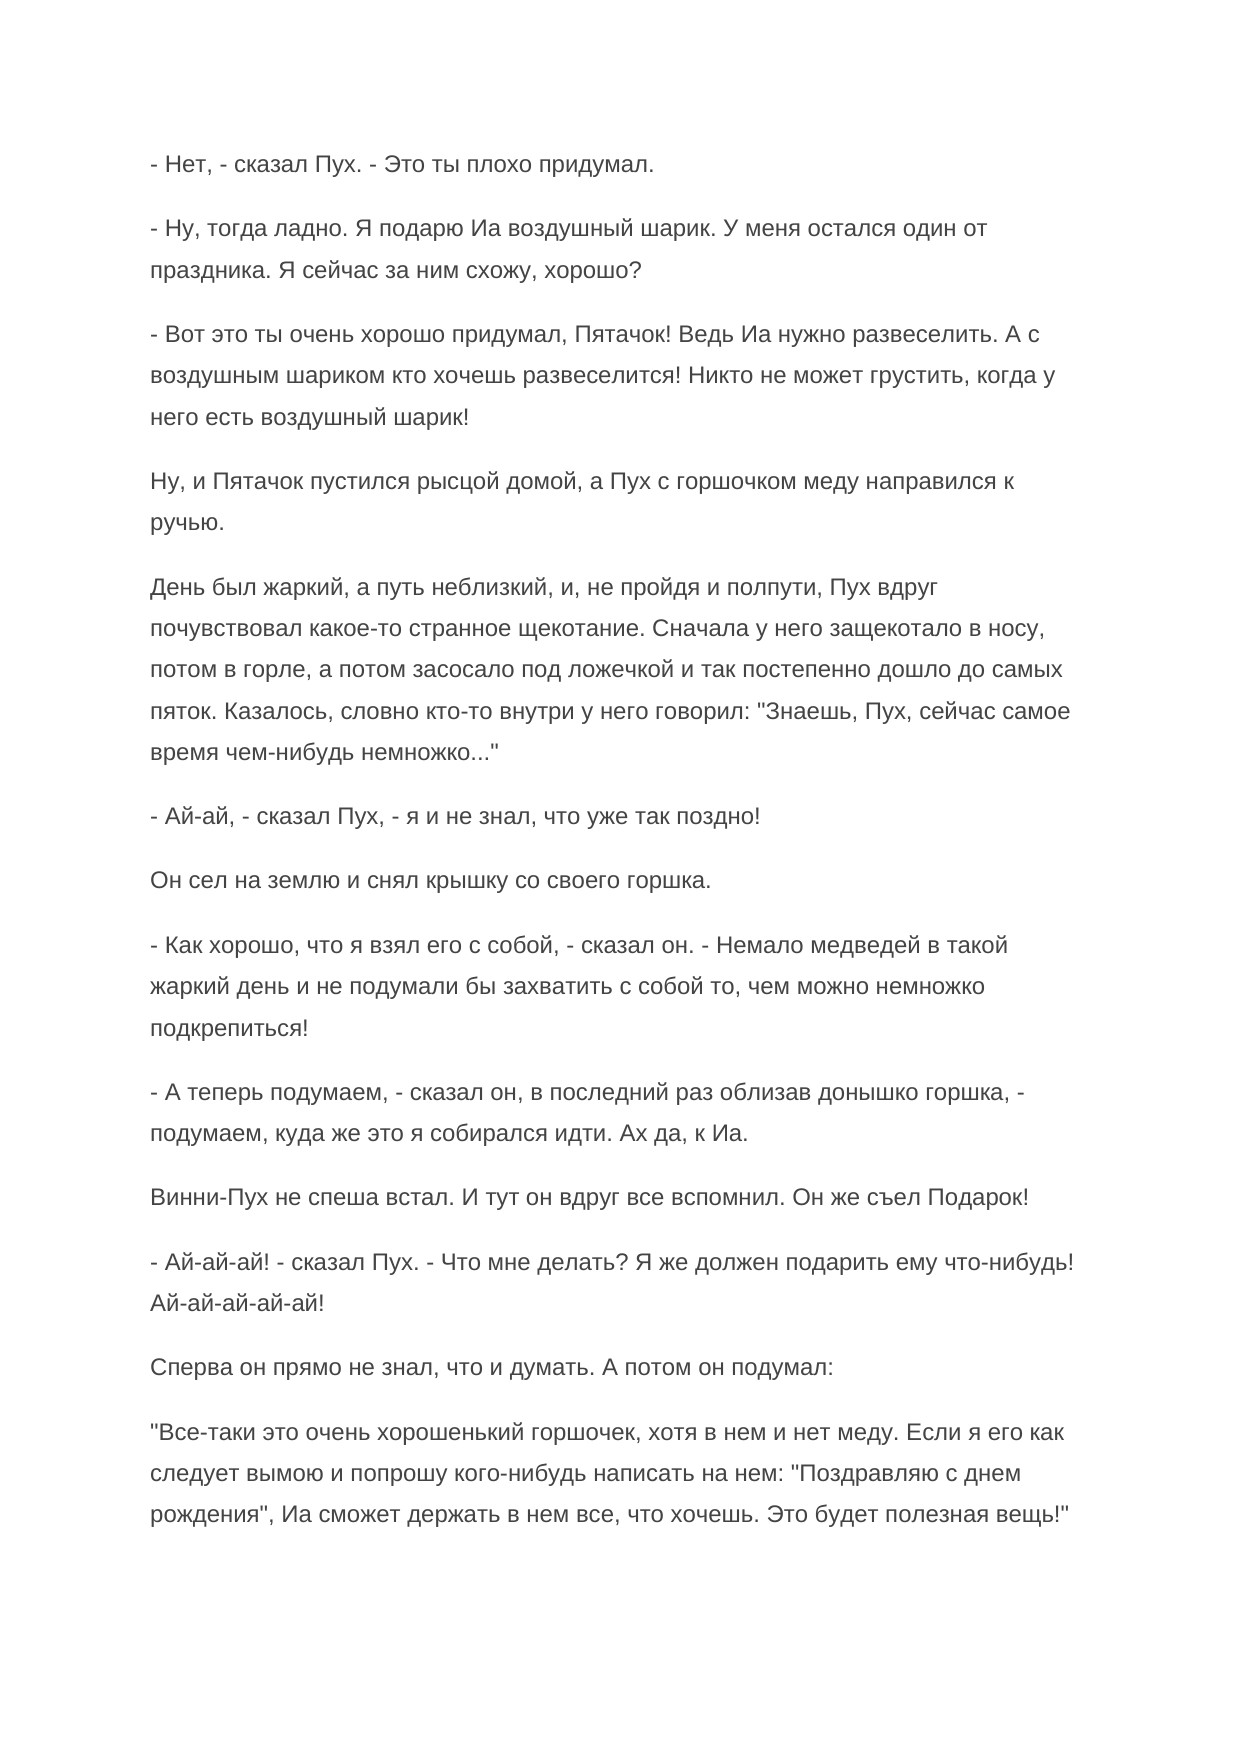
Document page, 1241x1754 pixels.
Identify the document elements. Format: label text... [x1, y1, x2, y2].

text День был жаркий, а путь неблизкий, и, не пройдя и полпути, Пух вдруг почувствовал какое-то странное щекотание. Сначала у него защекотало в носу, потом в горле, а потом засосало под ложечкой и так постепенно дошло до самых пяток. Казалось, словно кто-то внутри у него говорил: "Знаешь, Пух, сейчас самое время чем-нибудь немножко..." [150, 572, 1090, 766]
text - А теперь подумаем, - сказал он, в последний раз облизав донышко горшка, - подумаем, куда же это я собирался идти. Ах да, к Иа. [150, 1078, 1090, 1147]
text Сперва он прямо не знал, что и думать. А потом он подумал: [150, 1353, 1090, 1381]
text - Вот это ты очень хорошо придумал, Пятачок! Ведь Иа нужно развеселить. А с воздушным шариком кто хочешь развеселится! Никто не может грустить, когда у него есть воздушный шарик! [150, 320, 1090, 430]
text Ну, и Пятачок пустился рысцой домой, а Пух с горшочком меду направился к ручью. [150, 467, 1090, 536]
text - Ай-ай-ай! - сказал Пух. - Что мне делать? Я же должен подарить ему что-нибудь! Ай-ай-ай-ай-ай! [150, 1248, 1090, 1317]
text - Нет, - сказал Пух. - Это ты плохо придумал. [150, 150, 1090, 178]
text - Ай-ай, - сказал Пух, - я и не знал, что уже так поздно! [150, 802, 1090, 830]
text Он сел на землю и снял крышку со своего горшка. [150, 866, 1090, 894]
text - Как хорошо, что я взял его с собой, - сказал он. - Немало медведей в такой жаркий день и не подумали бы захватить с собой то, чем можно немножко подкрепиться! [150, 931, 1090, 1041]
text "Все-таки это очень хорошенький горшочек, хотя в нем и нет меду. Если я его как следует вымою и попрошу кого-нибудь написать на нем: "Поздравляю с днем рождения", Иа сможет держать в нем все, что хочешь. Это будет полезная вещь!" [150, 1417, 1090, 1528]
text Винни-Пух не спеша встал. И тут он вдруг все вспомнил. Он же съел Подарок! [150, 1183, 1090, 1211]
text - Ну, тогда ладно. Я подарю Иа воздушный шарик. У меня остался один от праздника. Я сейчас за ним схожу, хорошо? [150, 214, 1090, 283]
